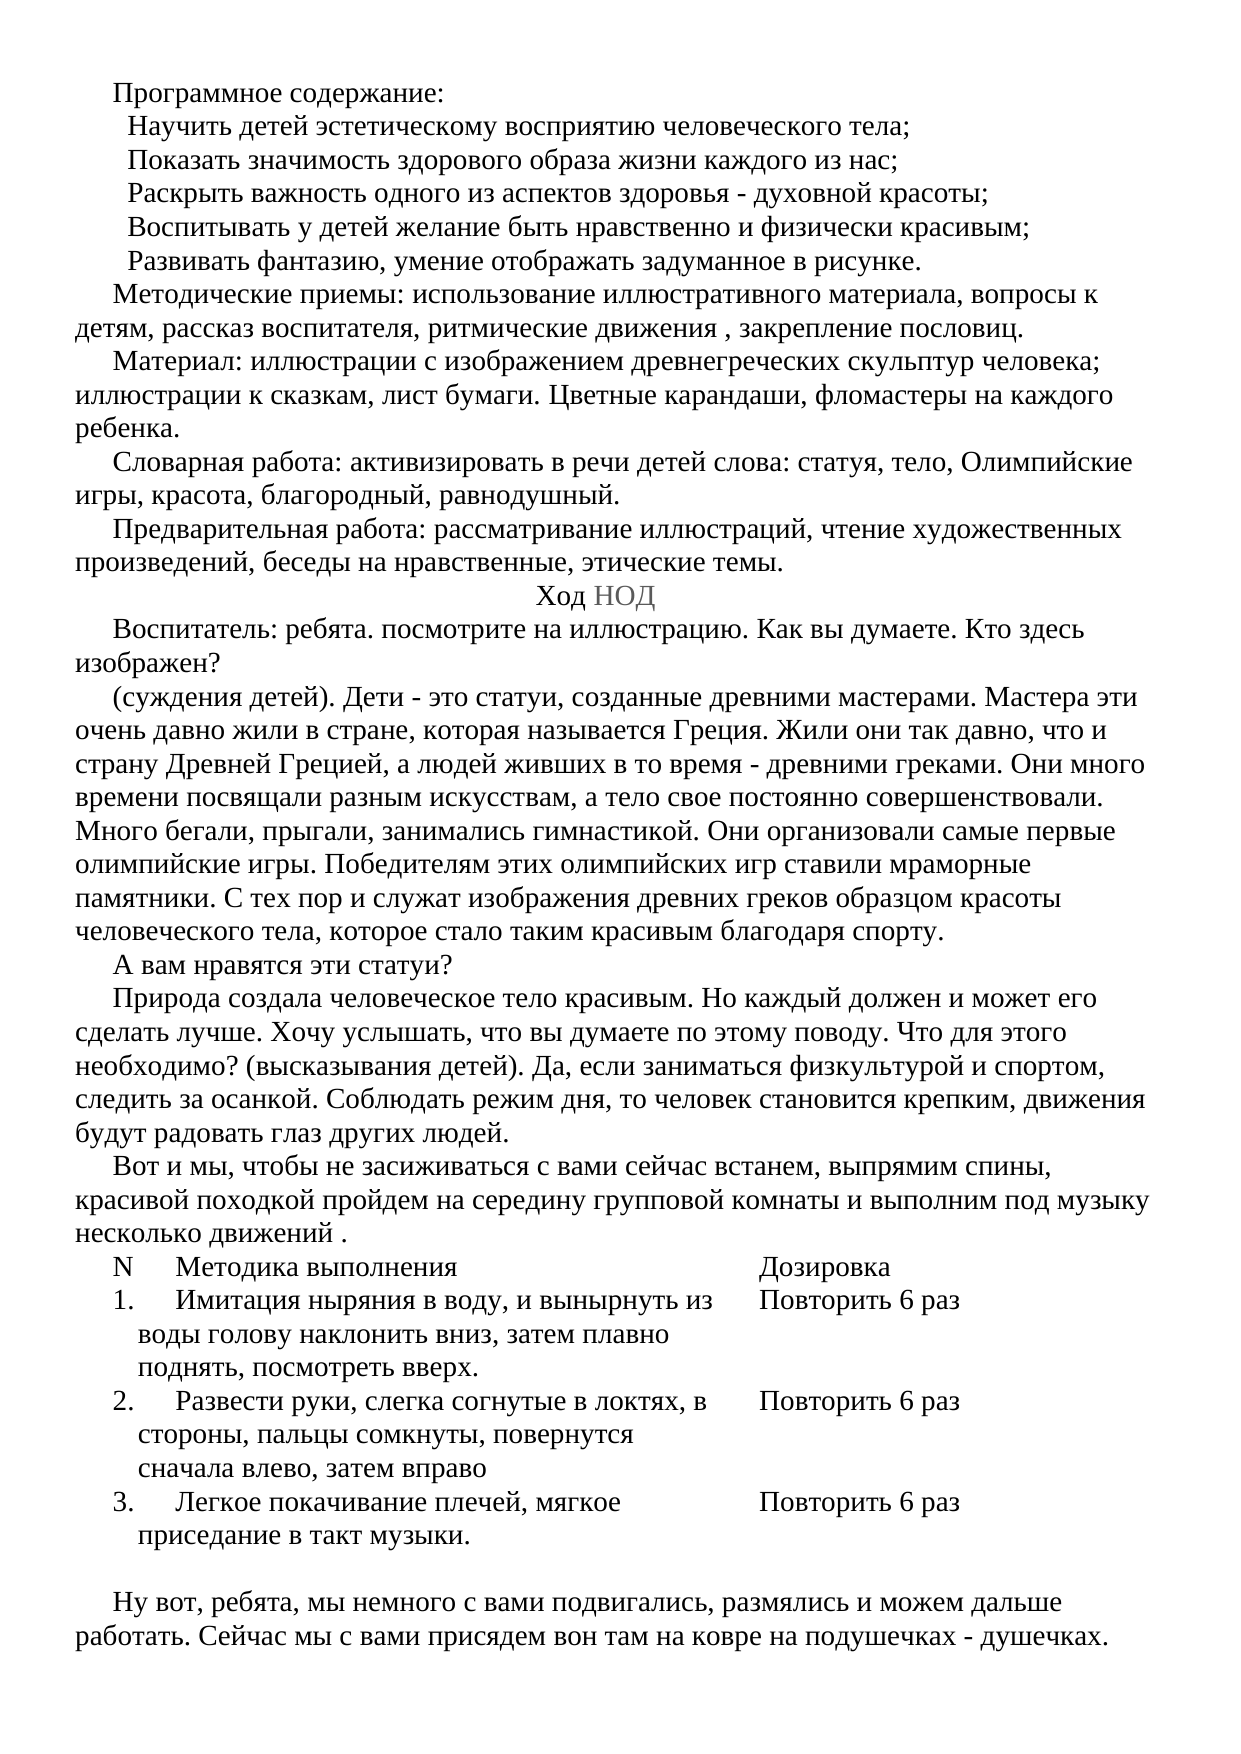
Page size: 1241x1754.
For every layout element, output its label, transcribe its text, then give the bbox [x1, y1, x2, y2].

table_header Дозировка [721, 1249, 1049, 1282]
text Развивать фантазию, умение отображать задуманное в рисунке. [75, 243, 1165, 276]
text Воспитывать у детей желание быть нравственно и физически красивым; [75, 209, 1165, 243]
text (суждения детей). Дети - это статуи, созданные древними мастерами. Мастера эти очень давно жили в стране, которая называется Греция. Жили они так давно, что и страну Древней Грецией, а людей живших в то время - древними греками. Они много времени посвящали разным искусствам, а тело свое постоянно совершенствовали. Много бегали, прыгали, занимались гимнастикой. Они организовали самые первые олимпийские игры. Победителям этих олимпийских игр ставили мраморные памятники. С тех пор и служат изображения древних греков образцом красоты человеческого тела, которое стало таким красивым благодаря спорту. [75, 679, 1165, 947]
table_cell Повторить 6 раз [721, 1283, 1049, 1383]
table_cell Имитация ныряния в воду, и вынырнуть из воды голову наклонить вниз, затем плавно поднять, посмотреть вверх. [138, 1283, 721, 1383]
table_cell 3. [75, 1484, 138, 1551]
text Показать значимость здорового образа жизни каждого из нас; [75, 142, 1165, 176]
table_cell 1. [75, 1283, 138, 1383]
text Материал: иллюстрации с изображением древнегреческих скульптур человека; иллюстрации к сказкам, лист бумаги. Цветные карандаши, фломастеры на каждого ребенка. [75, 343, 1165, 444]
table_header Методика выполнения [138, 1249, 721, 1282]
text Природа создала человеческое тело красивым. Но каждый должен и может его сделать лучше. Хочу услышать, что вы думаете по этому поводу. Что для этого необходимо? (высказывания детей). Да, если заниматься физкультурой и спортом, следить за осанкой. Соблюдать режим дня, то человек становится крепким, движения будут радовать глаз других людей. [75, 981, 1165, 1148]
table_header N [75, 1249, 138, 1282]
text Ход НОД [75, 578, 1165, 612]
table_cell Повторить 6 раз [721, 1383, 1049, 1484]
text Раскрыть важность одного из аспектов здоровья - духовной красоты; [75, 176, 1165, 209]
table_cell Развести руки, слегка согнутые в локтях, в стороны, пальцы сомкнуты, повернутся сначала влево, затем вправо [138, 1383, 721, 1484]
text Воспитатель: ребята. посмотрите на иллюстрацию. Как вы думаете. Кто здесь изображен? [75, 612, 1165, 679]
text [75, 1584, 1165, 1651]
table_cell 2. [75, 1383, 138, 1484]
text Научить детей эстетическому восприятию человеческого тела; [75, 108, 1165, 142]
text Методические приемы: использование иллюстративного материала, вопросы к детям, рассказ воспитателя, ритмические движения , закрепление пословиц. [75, 276, 1165, 343]
table_cell Повторить 6 раз [721, 1484, 1049, 1551]
text А вам нравятся эти статуи? [75, 947, 1165, 981]
text Вот и мы, чтобы не засиживаться с вами сейчас встанем, выпрямим спины, красивой походкой пройдем на середину групповой комнаты и выполним под музыку несколько движений . [75, 1148, 1165, 1249]
text Предварительная работа: рассматривание иллюстраций, чтение художественных произведений, беседы на нравственные, этические темы. [75, 511, 1165, 578]
text Программное содержание: [75, 75, 1165, 108]
table_cell Легкое покачивание плечей, мягкое приседание в такт музыки. [138, 1484, 721, 1551]
text Словарная работа: активизировать в речи детей слова: статуя, тело, Олимпийские игры, красота, благородный, равнодушный. [75, 444, 1165, 511]
